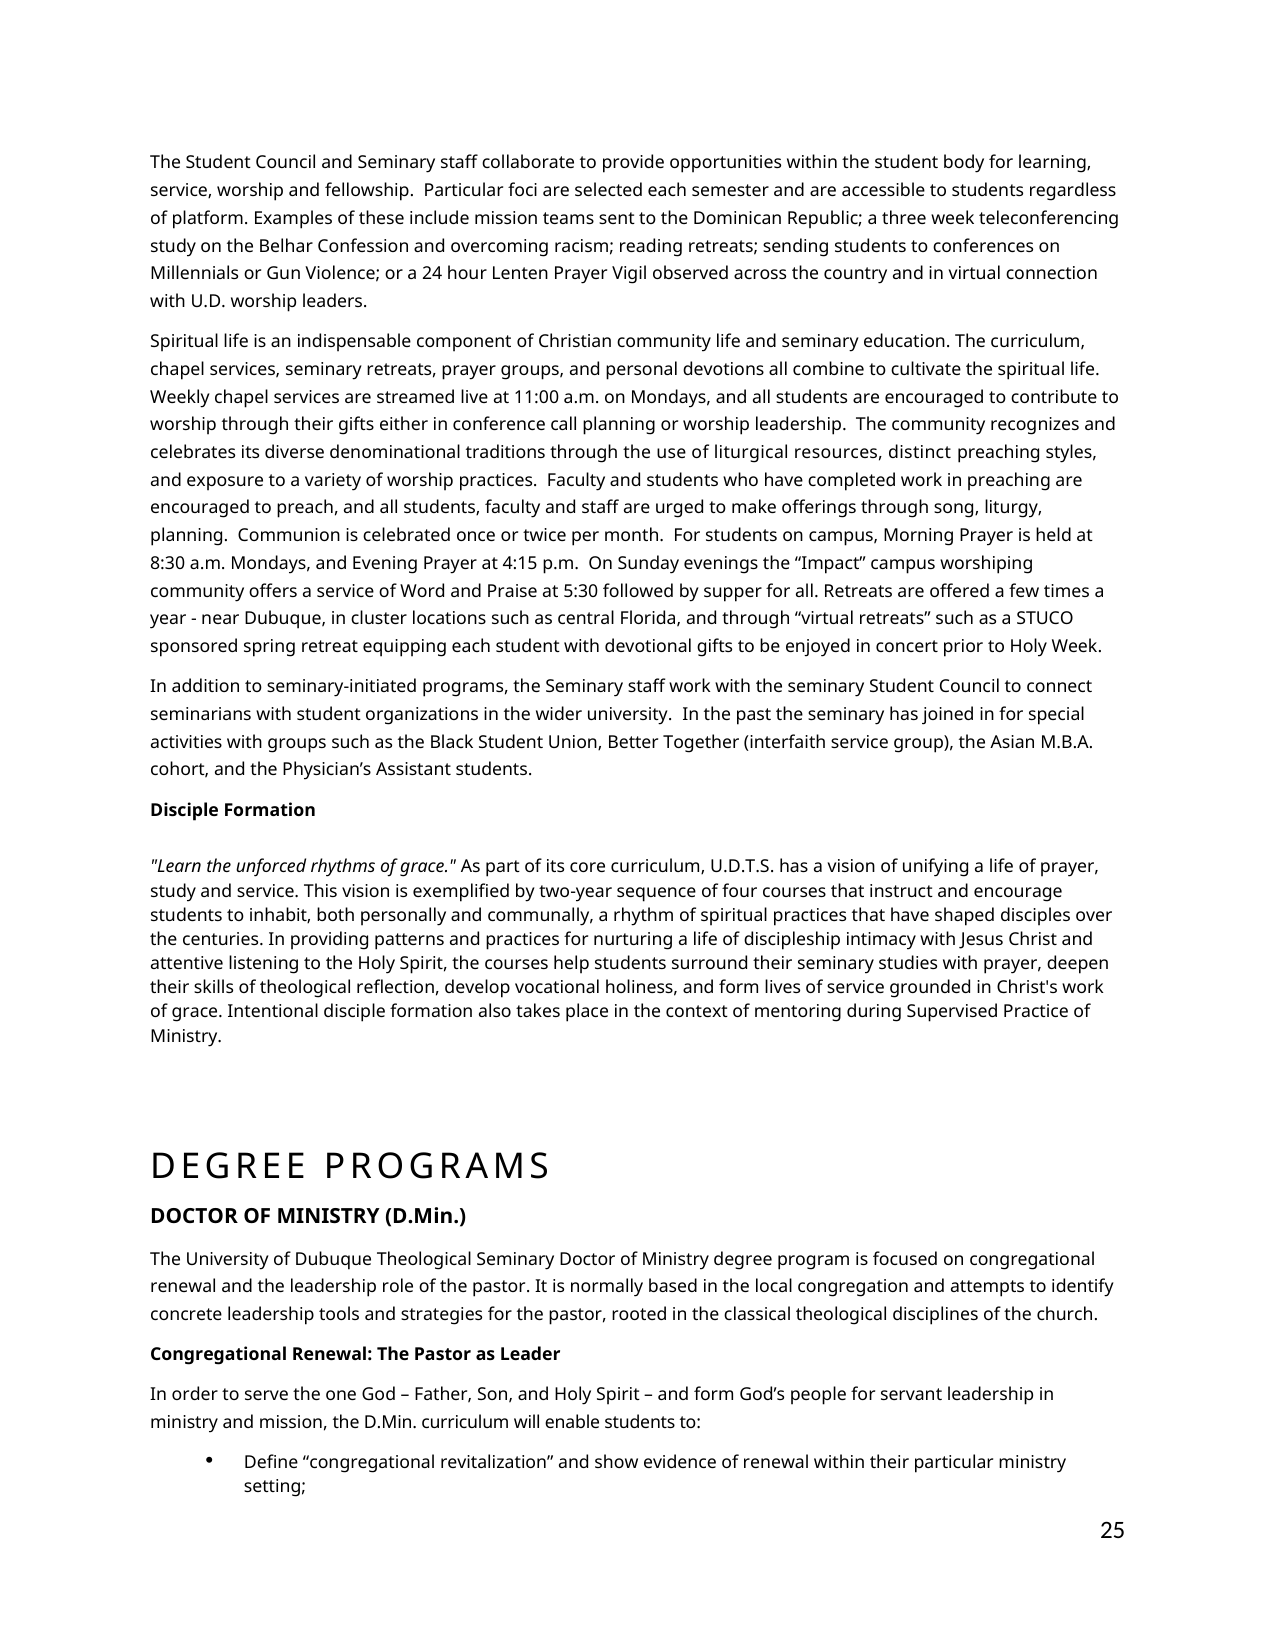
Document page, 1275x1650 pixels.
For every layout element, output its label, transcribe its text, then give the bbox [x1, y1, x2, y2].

list Define “congregational revitalization” and show evidence of renewal within their particular ministry setting; [206, 1450, 1125, 1498]
text Spiritual life is an indispensable component of Christian community life and seminary education. The curriculum, chapel services, seminary retreats, prayer groups, and personal devotions all combine to cultivate the spiritual life. Weekly chapel services are streamed live at 11:00 a.m. on Mondays, and all students are encouraged to contribute to worship through their gifts either in conference call planning or worship leadership. The community recognizes and celebrates its diverse denominational traditions through the use of liturgical resources, distinct preaching styles, and exposure to a variety of worship practices. Faculty and students who have completed work in preaching are encouraged to preach, and all students, faculty and staff are urged to make offerings through song, liturgy, planning. Communion is celebrated once or twice per month. For students on campus, Morning Prayer is held at 8:30 a.m. Mondays, and Evening Prayer at 4:15 p.m. On Sunday evenings the “Impact” campus worshiping community offers a service of Word and Praise at 5:30 followed by supper for all. Retreats are offered a few times a year - near Dubuque, in cluster locations such as central Florida, and through “virtual retreats” such as a STUCO sponsored spring retreat equipping each student with devotional gifts to be enjoyed in concert prior to Holy Week. [150, 329, 1125, 658]
text The University of Dubuque Theological Seminary Doctor of Ministry degree program is focused on congregational renewal and the leadership role of the pastor. It is normally based in the local congregation and attempts to identify concrete leadership tools and strategies for the pastor, rooted in the classical theological disciplines of the church. [150, 1246, 1125, 1326]
text Disciple Formation [150, 797, 1125, 821]
text The Student Council and Seminary staff collaborate to provide opportunities within the student body for learning, service, worship and fellowship. Particular foci are selected each semester and are accessible to students regardless of platform. Examples of these include mission teams sent to the Dominican Republic; a three week teleconferencing study on the Belhar Confession and overcoming racism; reading retreats; sending students to conferences on Millennials or Gun Violence; or a 24 hour Lenten Prayer Vigil observed across the country and in virtual connection with U.D. worship leaders. [150, 150, 1125, 313]
text Degree Programs [150, 1140, 1125, 1188]
text "Learn the unforced rhythms of grace." As part of its core curriculum, U.D.T.S. has a vision of unifying a life of prayer, study and service. This vision is exemplified by two-year sequence of four courses that instruct and encourage students to inhabit, both personally and communally, a rhythm of spiritual practices that have shaped disciples over the centuries. In providing patterns and practices for nurturing a life of discipleship intimacy with Jesus Christ and attentive listening to the Holy Spirit, the courses help students surround their seminary studies with prayer, deepen their skills of theological reflection, develop vocational holiness, and form lives of service grounded in Christ's work of grace. Intentional disciple formation also takes place in the context of mentoring during Supervised Practice of Ministry. [150, 854, 1125, 1047]
text In addition to seminary-initiated programs, the Seminary staff work with the seminary Student Council to connect seminarians with student organizations in the wider university. In the past the seminary has joined in for special activities with groups such as the Black Student Union, Better Together (interfaith service group), the Asian M.B.A. cohort, and the Physician’s Assistant students. [150, 674, 1125, 781]
text In order to serve the one God – Father, Son, and Holy Spirit – and form God’s people for servant leadership in ministry and mission, the D.Min. curriculum will enable students to: [150, 1382, 1125, 1434]
text Doctor of ministry (D.Min.) [150, 1201, 1125, 1229]
text Congregational Renewal: The Pastor as Leader [150, 1342, 1125, 1366]
